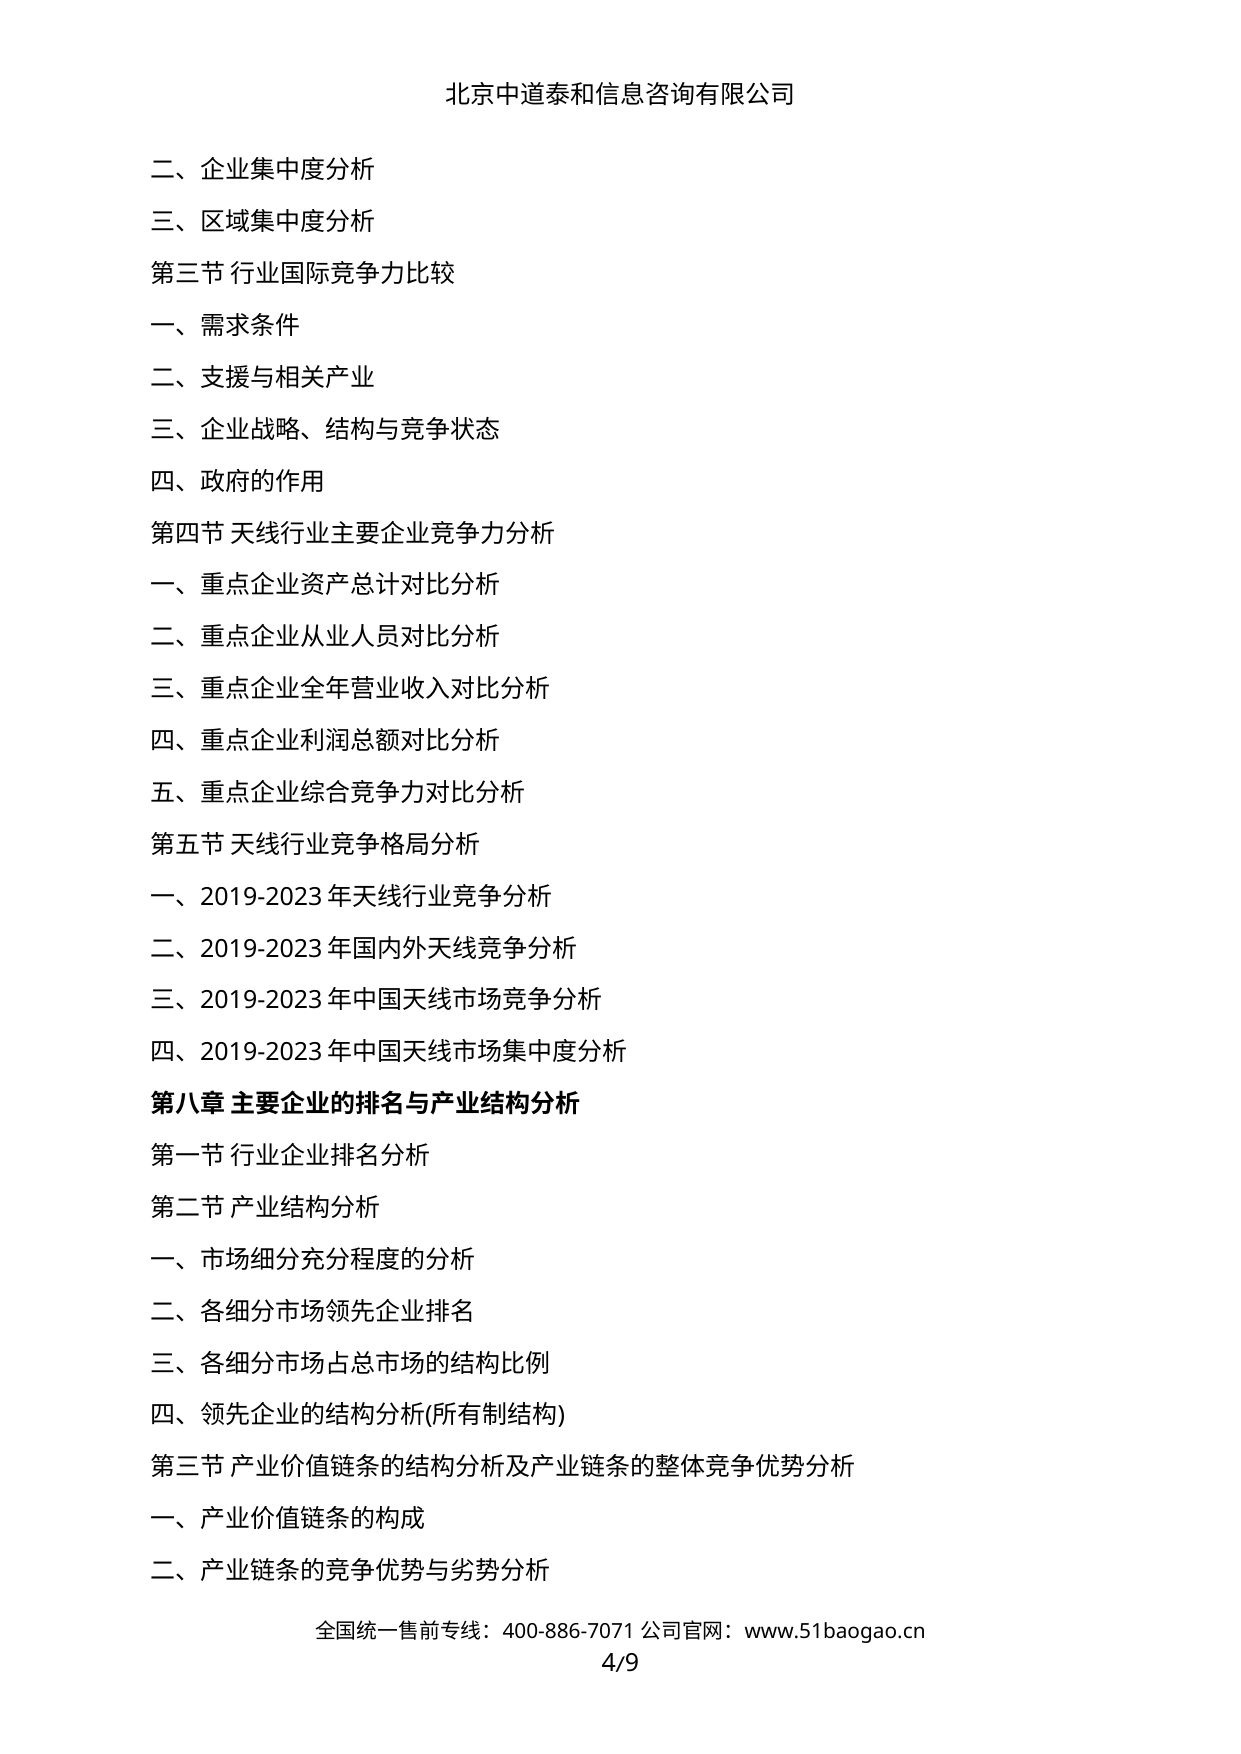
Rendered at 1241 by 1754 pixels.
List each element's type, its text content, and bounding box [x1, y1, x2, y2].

text 三、各细分市场占总市场的结构比例 [150, 1343, 1090, 1379]
text 一、产业价值链条的构成 [150, 1499, 1090, 1535]
text 三、重点企业全年营业收入对比分析 [150, 669, 1090, 705]
text 二、2019-2023年国内外天线竞争分析 [150, 928, 1090, 964]
text 一、需求条件 [150, 306, 1090, 342]
text 一、重点企业资产总计对比分析 [150, 565, 1090, 601]
text 第二节 产业结构分析 [150, 1187, 1090, 1224]
text 一、市场细分充分程度的分析 [150, 1239, 1090, 1276]
text 第五节 天线行业竞争格局分析 [150, 824, 1090, 861]
text 一、2019-2023年天线行业竞争分析 [150, 876, 1090, 912]
text 四、政府的作用 [150, 461, 1090, 497]
text 第三节 行业国际竞争力比较 [150, 254, 1090, 290]
text 二、支援与相关产业 [150, 357, 1090, 394]
text 第三节 产业价值链条的结构分析及产业链条的整体竞争优势分析 [150, 1447, 1090, 1483]
text 二、产业链条的竞争优势与劣势分析 [150, 1551, 1090, 1587]
text 第四节 天线行业主要企业竞争力分析 [150, 513, 1090, 549]
text 四、重点企业利润总额对比分析 [150, 721, 1090, 757]
text 五、重点企业综合竞争力对比分析 [150, 772, 1090, 809]
text 三、区域集中度分析 [150, 202, 1090, 238]
text 三、2019-2023年中国天线市场竞争分析 [150, 980, 1090, 1016]
text 第八章 主要企业的排名与产业结构分析 [150, 1084, 1090, 1120]
text 第一节 行业企业排名分析 [150, 1136, 1090, 1172]
text 二、各细分市场领先企业排名 [150, 1291, 1090, 1327]
text 四、2019-2023年中国天线市场集中度分析 [150, 1032, 1090, 1068]
text 四、领先企业的结构分析(所有制结构) [150, 1395, 1090, 1431]
text 二、企业集中度分析 [150, 150, 1090, 186]
text 二、重点企业从业人员对比分析 [150, 617, 1090, 653]
text 三、企业战略、结构与竞争状态 [150, 409, 1090, 446]
